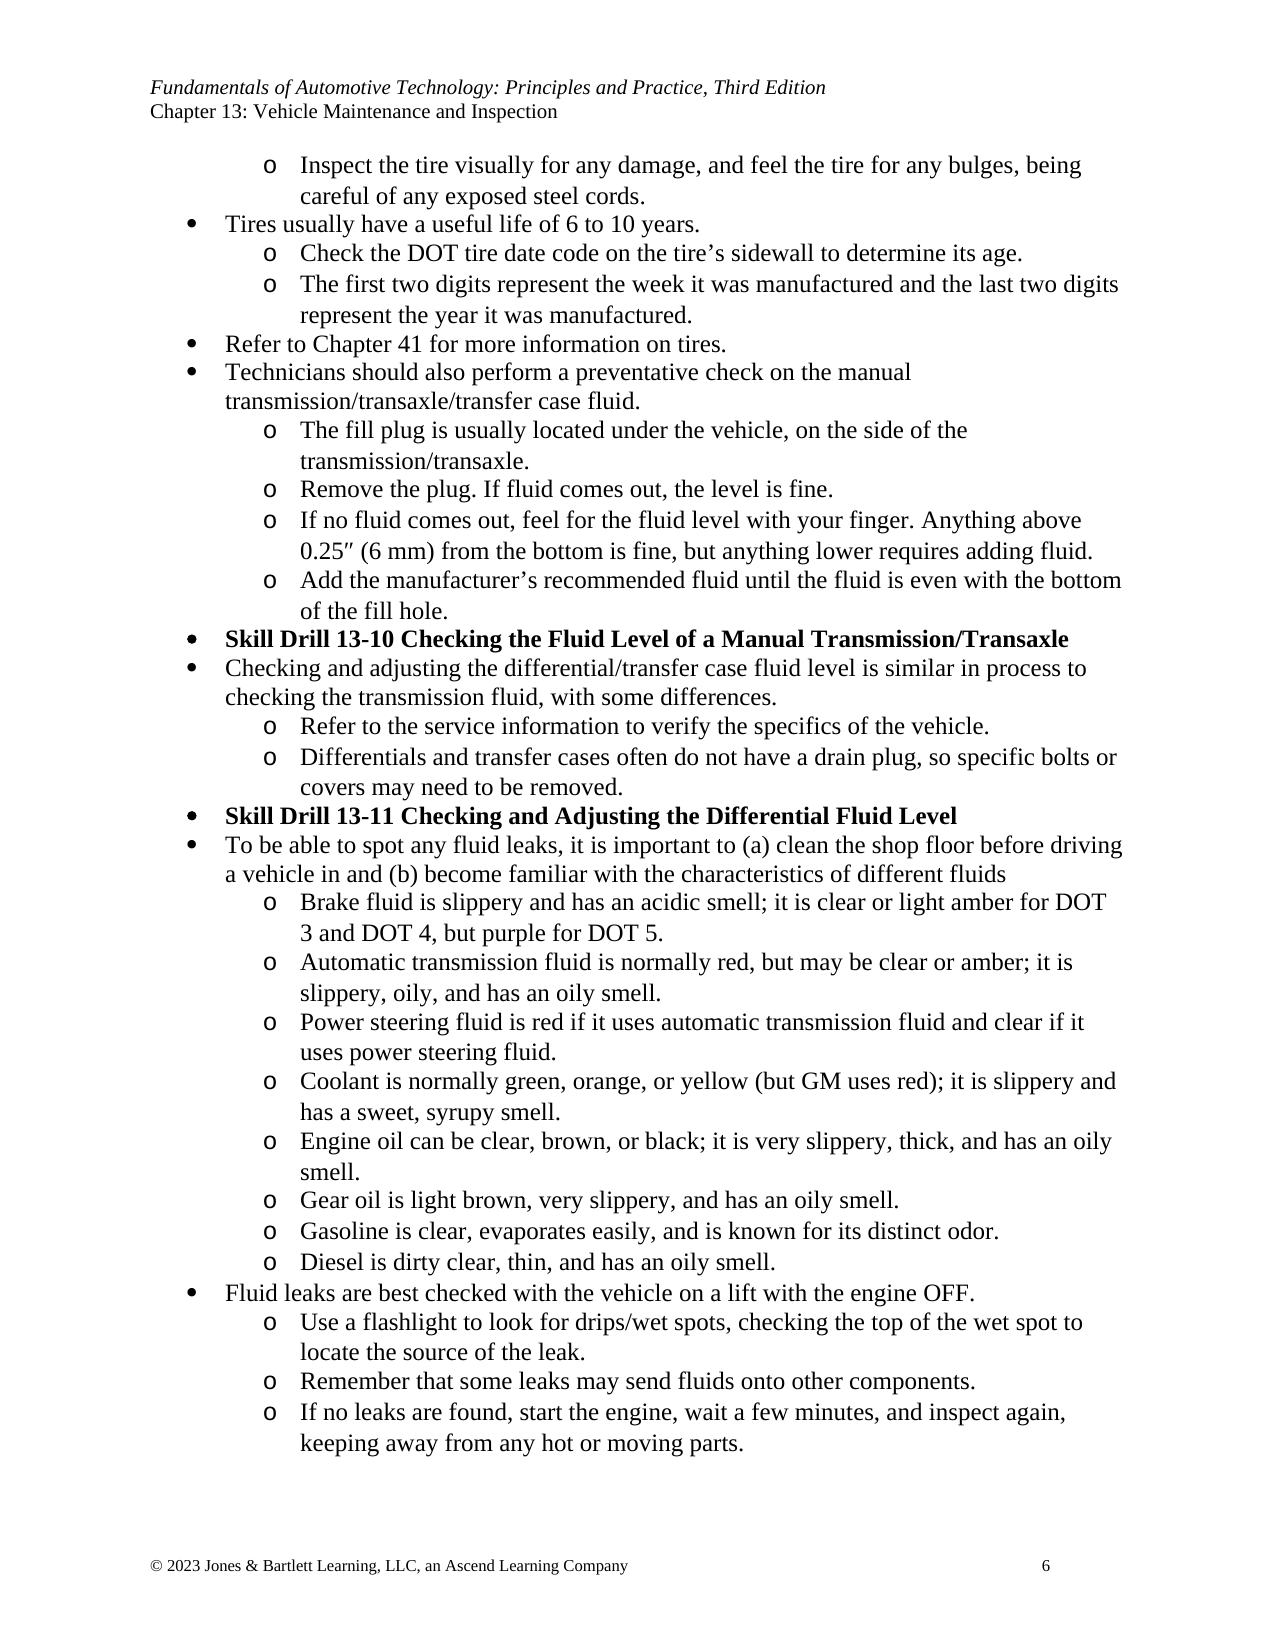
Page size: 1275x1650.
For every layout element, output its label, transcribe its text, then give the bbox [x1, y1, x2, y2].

list Brake fluid is slippery and has an acidic smell; it is clear or light amber for DOT 3 and DOT 4, but purple for DOT 5. [262, 887, 1125, 947]
list If no fluid comes out, feel for the fluid level with your finger. Anything above 0.25″ (6 mm) from the bottom is fine, but anything lower requires adding fluid. [262, 505, 1125, 565]
list Refer to the service information to verify the specifics of the vehicle. [262, 711, 1125, 742]
list The fill plug is usually located under the vehicle, on the side of the transmission/transaxle. [262, 415, 1125, 474]
list Add the manufacturer’s recommended fluid until the fluid is even with the bottom of the fill hole. [262, 565, 1125, 624]
list Checking and adjusting the differential/transfer case fluid level is similar in process to checking the transmission fluid, with some differences. [187, 653, 1125, 711]
list Coolant is normally green, orange, or yellow (but GM uses red); it is slippery and has a sweet, syrupy smell. [262, 1066, 1125, 1126]
list Technicians should also perform a preventative check on the manual transmission/transaxle/transfer case fluid. [187, 357, 1125, 415]
list Skill Drill 13-11 Checking and Adjusting the Differential Fluid Level [187, 801, 1125, 830]
list Check the DOT tire date code on the tire’s sidewall to determine its age. [262, 238, 1125, 269]
list Skill Drill 13-10 Checking the Fluid Level of a Manual Transmission/Transaxle [187, 624, 1125, 653]
list Gasoline is clear, evaporates easily, and is known for its distinct odor. [262, 1216, 1125, 1247]
list If no leaks are found, start the engine, wait a few minutes, and inspect again, keeping away from any hot or moving parts. [262, 1397, 1125, 1457]
list Remove the plug. If fluid comes out, the level is fine. [262, 474, 1125, 505]
list Gear oil is light brown, very slippery, and has an oily smell. [262, 1185, 1125, 1216]
list Automatic transmission fluid is normally red, but may be clear or amber; it is slippery, oily, and has an oily smell. [262, 947, 1125, 1007]
list Diesel is dirty clear, thin, and has an oily smell. [262, 1247, 1125, 1278]
list Remember that some leaks may send fluids onto other components. [262, 1366, 1125, 1397]
list Tires usually have a useful life of 6 to 10 years. [187, 209, 1125, 238]
list To be able to spot any fluid leaks, it is important to (a) clean the shop floor before driving a vehicle in and (b) become familiar with the characteristics of different fluids [187, 830, 1125, 887]
list Use a flashlight to look for drips/wet spots, checking the top of the wet spot to locate the source of the leak. [262, 1307, 1125, 1366]
list Inspect the tire visually for any damage, and feel the tire for any bulges, being careful of any exposed steel cords. [262, 150, 1125, 209]
list Engine oil can be clear, brown, or black; it is very slippery, thick, and has an oily smell. [262, 1126, 1125, 1185]
list Refer to Chapter 41 for more information on tires. [187, 329, 1125, 357]
list Differentials and transfer cases often do not have a drain plug, so specific bolts or covers may need to be removed. [262, 742, 1125, 801]
list Power steering fluid is red if it uses automatic transmission fluid and clear if it uses power steering fluid. [262, 1007, 1125, 1066]
list The first two digits represent the week it was manufactured and the last two digits represent the year it was manufactured. [262, 269, 1125, 329]
list Fluid leaks are best checked with the vehicle on a lift with the engine OFF. [187, 1278, 1125, 1307]
